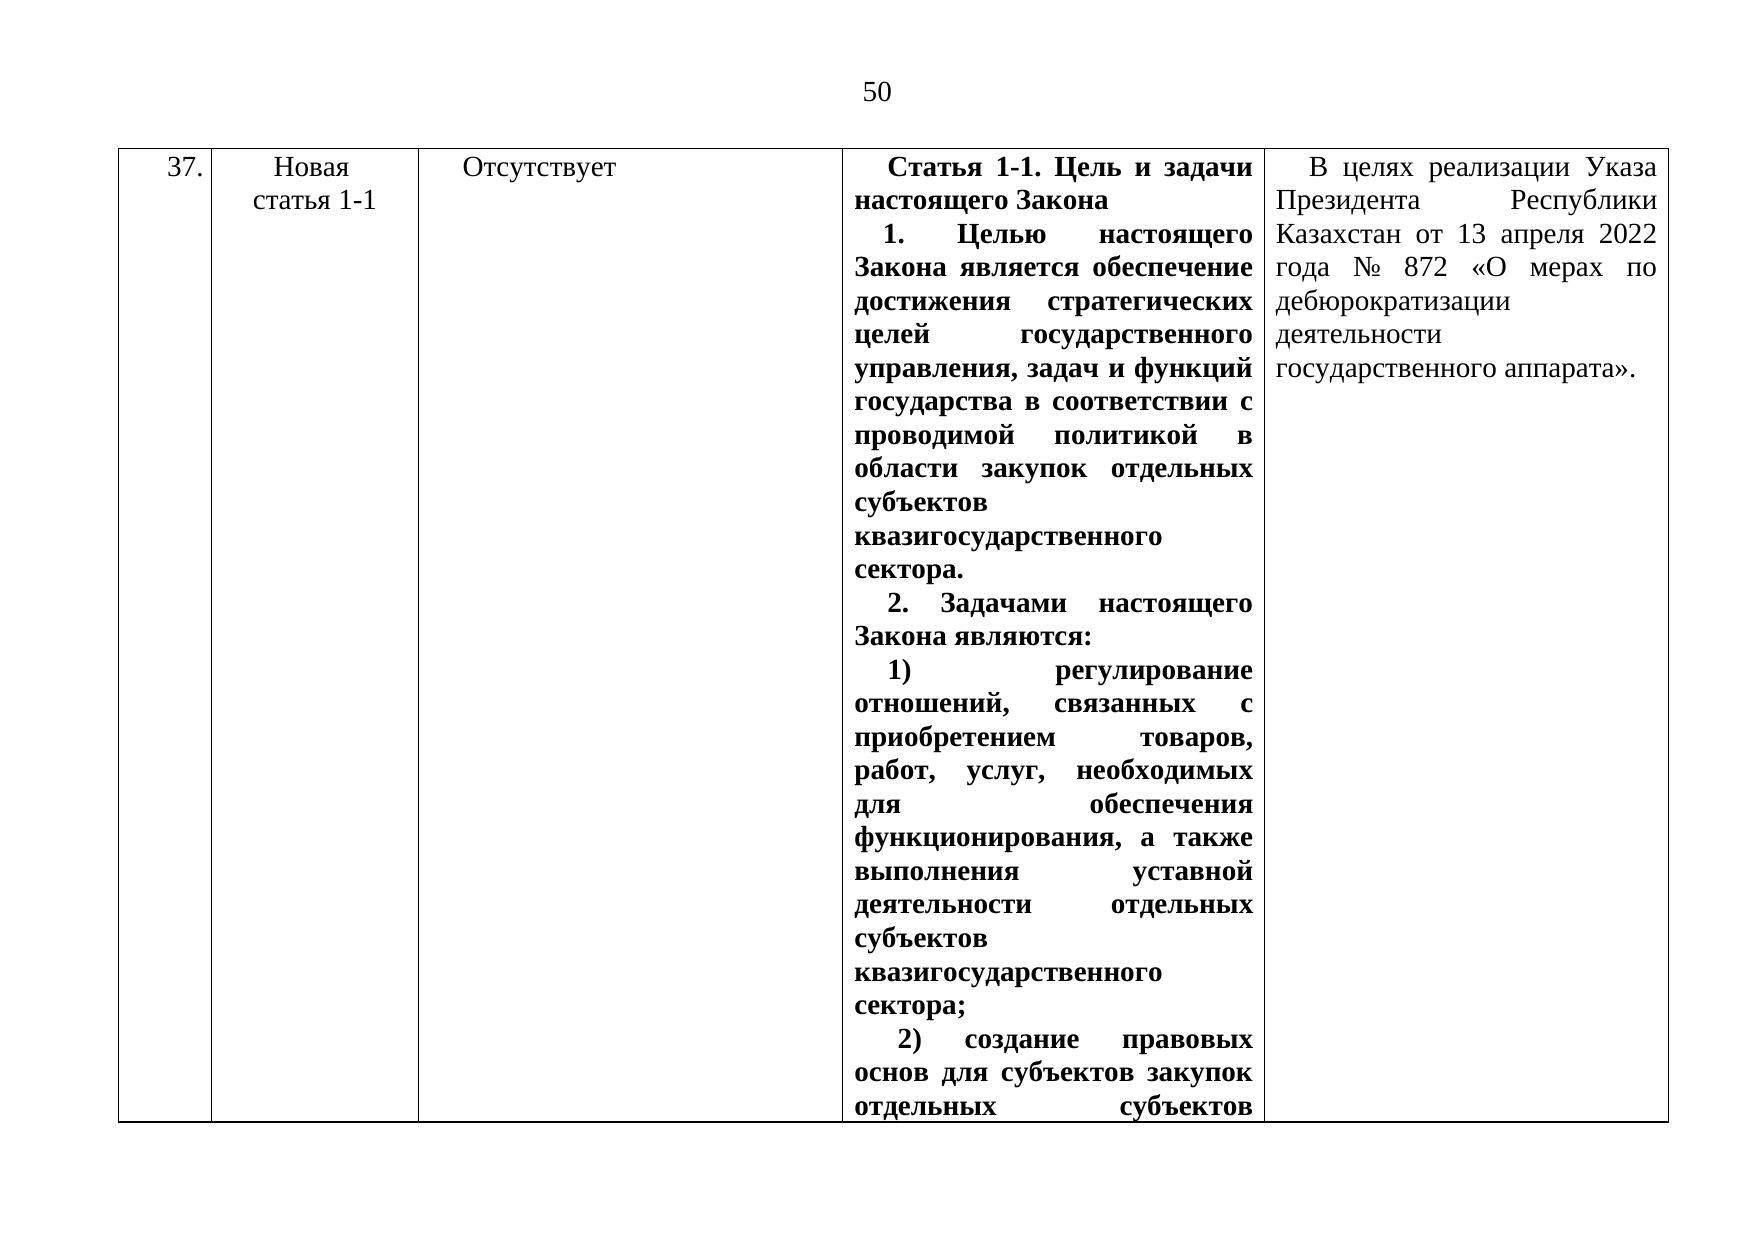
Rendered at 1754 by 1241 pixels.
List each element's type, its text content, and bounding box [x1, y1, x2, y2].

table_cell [1265, 149, 1668, 1121]
table_cell Новая статья 1-1 [212, 149, 418, 1121]
table_cell [119, 149, 211, 1121]
table_cell Отсутствует [419, 149, 842, 1121]
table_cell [843, 149, 1264, 1121]
